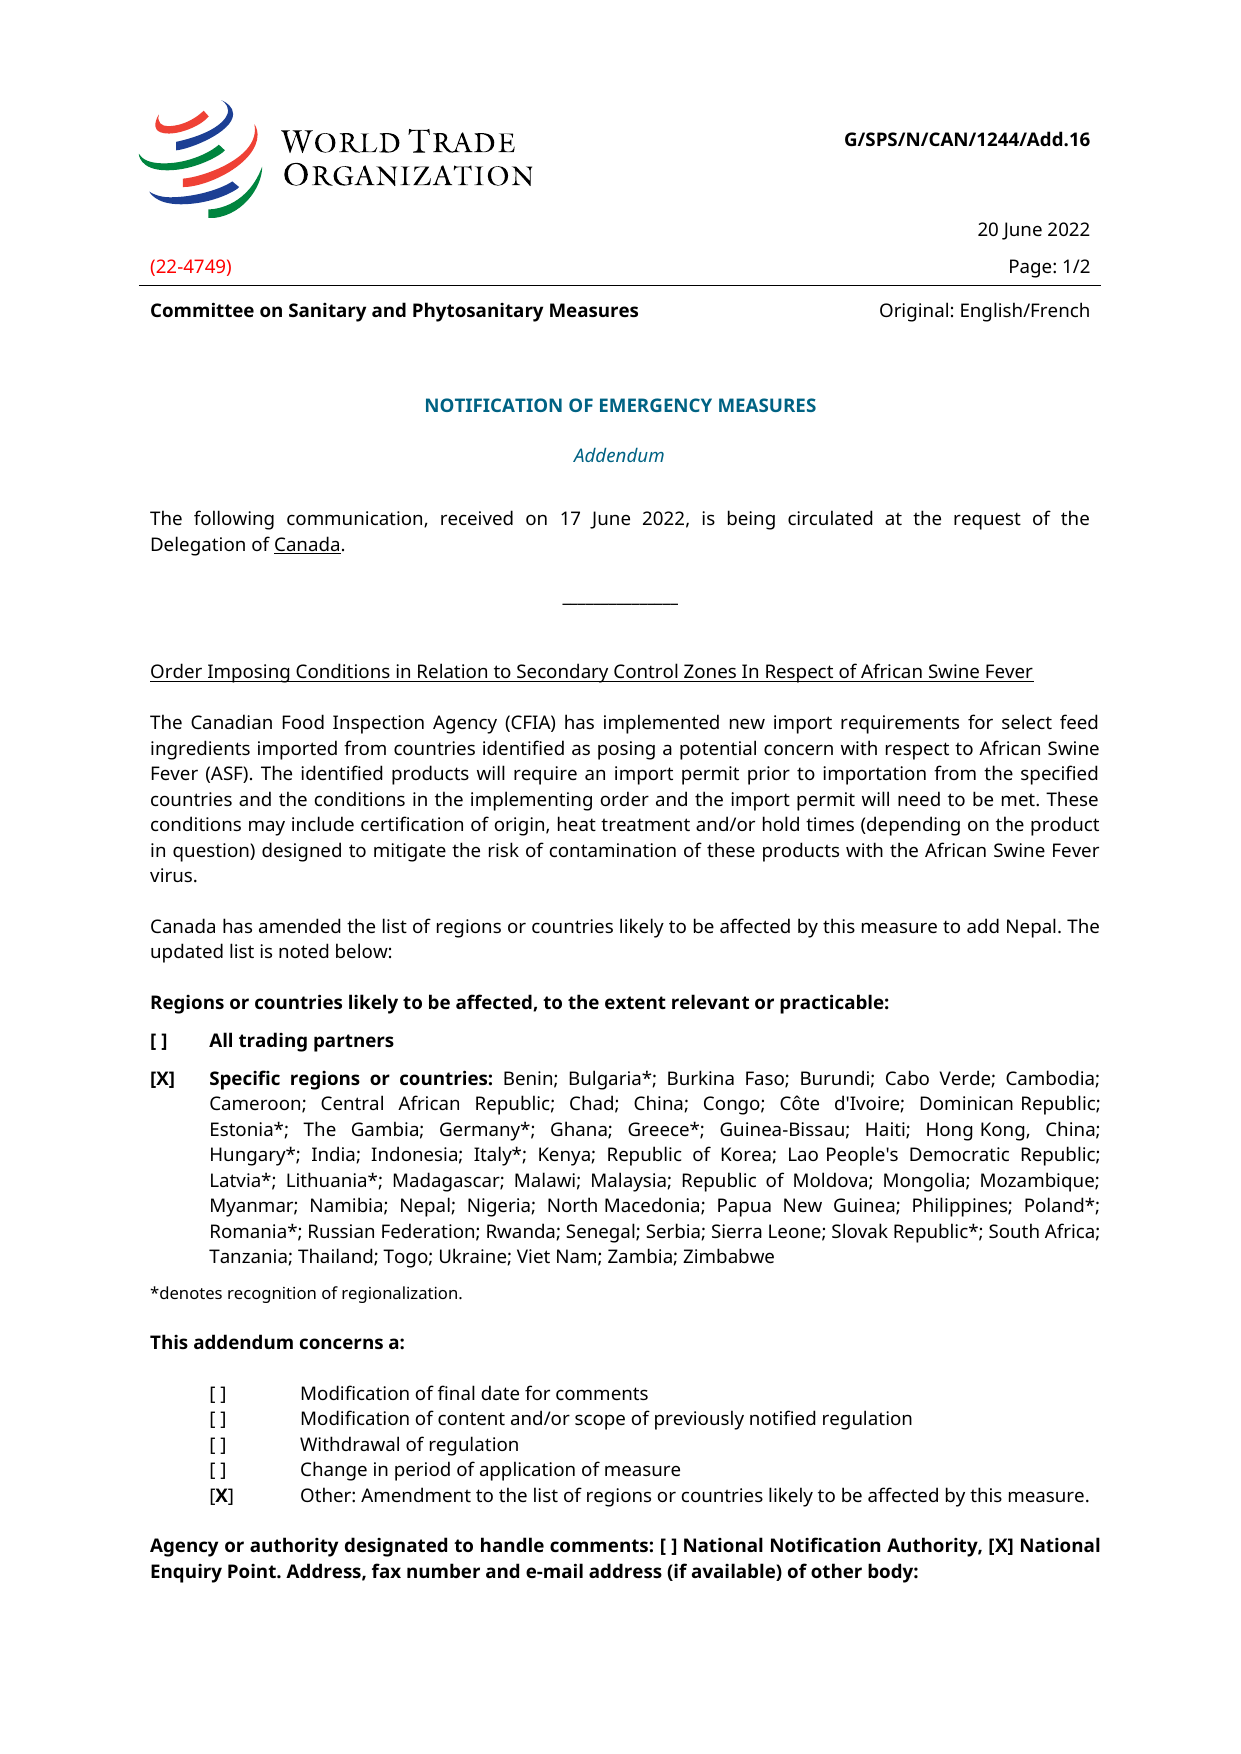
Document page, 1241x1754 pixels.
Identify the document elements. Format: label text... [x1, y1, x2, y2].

table_cell [ ] Modification of final date for comments [150, 1380, 1113, 1406]
table_cell [X] Other: Amendment to the list of regions or countries likely to be affected by this measure. [150, 1482, 1113, 1533]
title Addendum [150, 443, 1090, 468]
table_cell This addendum concerns a: [150, 1330, 1113, 1380]
table_cell Agency or authority designated to handle comments: [ ] National Notification Authority, [X] National Enquiry Point. Address, fax number and e-mail address (if available) of other body: [150, 1533, 1113, 1596]
table_cell [ ] Change in period of application of measure [150, 1457, 1113, 1482]
table_cell [ ] Modification of content and/or scope of previously notified regulation [150, 1406, 1113, 1431]
title NOTIFICATION OF EMERGENCY MEASURES [150, 392, 1090, 418]
table_cell The Canadian Food Inspection Agency (CFIA) has implemented new import requirements for select feed ingredients imported from countries identified as posing a potential concern with respect to African Swine Fever (ASF). The identified products will require an import permit prior to importation from the specified countries and the conditions in the implementing order and the import permit will need to be met. These conditions may include certification of origin, heat treatment and/or hold times (depending on the product in question) designed to mitigate the risk of contamination of these products with the African Swine Fever virus. Canada has amended the list of regions or countries likely to be affected by this measure to add Nepal. The updated list is noted below: Regions or countries likely to be affected, to the extent relevant or practicable: [ ] All trading partners [X] Specific regions or countries: Benin; Bulgaria*; Burkina Faso; Burundi; Cabo Verde; Cambodia; Cameroon; Central African Republic; Chad; China; Congo; Côte d'Ivoire; Dominican Republic; Estonia*; The Gambia; Germany*; Ghana; Greece*; Guinea-Bissau; Haiti; Hong Kong, China; Hungary*; India; Indonesia; Italy*; Kenya; Republic of Korea; Lao People's Democratic Republic; Latvia*; Lithuania*; Madagascar; Malawi; Malaysia; Republic of Moldova; Mongolia; Mozambique; Myanmar; Namibia; Nepal; Nigeria; North Macedonia; Papua New Guinea; Philippines; Poland*; Romania*; Russian Federation; Rwanda; Senegal; Serbia; Sierra Leone; Slovak Republic*; South Africa; Tanzania; Thailand; Togo; Ukraine; Viet Nam; Zambia; Zimbabwe *denotes recognition of regionalization. [150, 709, 1113, 1329]
text The following communication, received on 17 June 2022, is being circulated at the request of the Delegation of Canada. [150, 506, 1090, 557]
table_header Order Imposing Conditions in Relation to Secondary Control Zones In Respect of African Swine Fever [150, 659, 1113, 709]
table_cell [ ] Withdrawal of regulation [150, 1431, 1113, 1457]
text _______________ [150, 582, 1090, 608]
